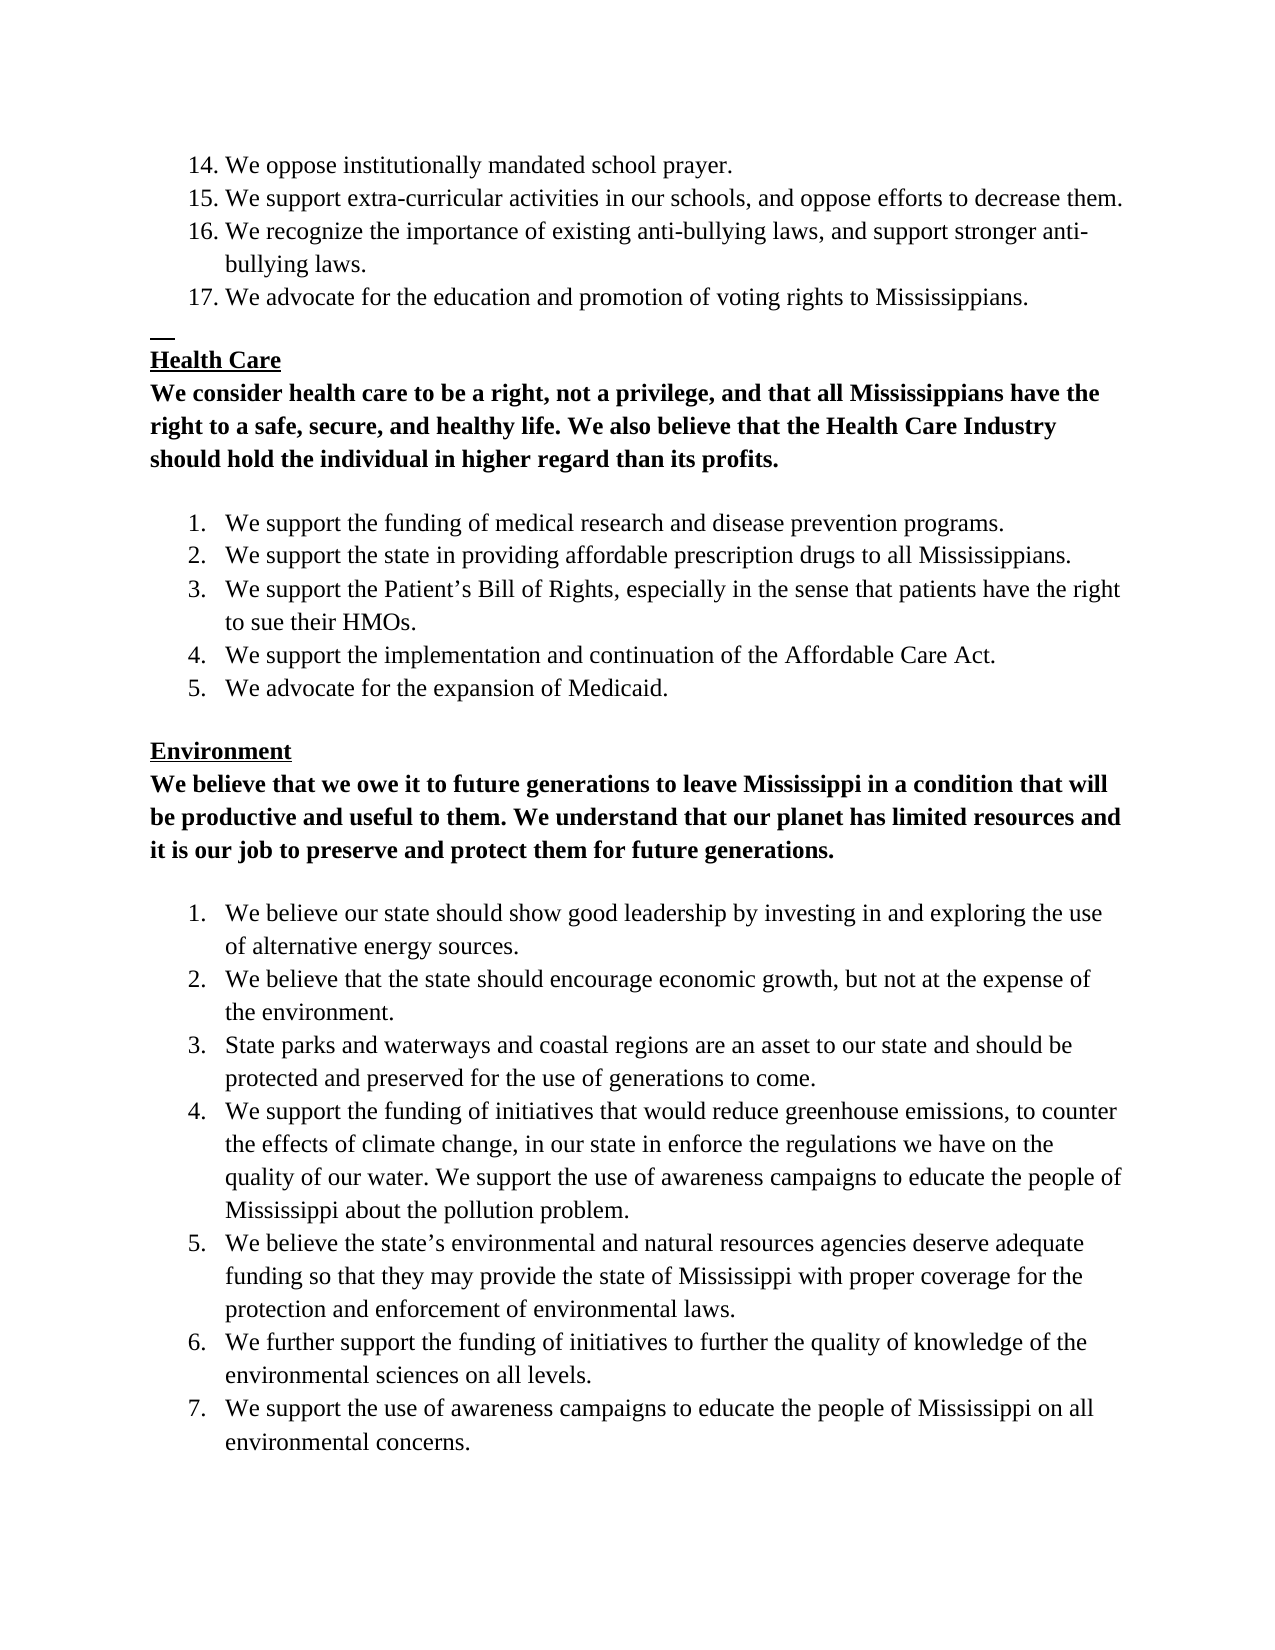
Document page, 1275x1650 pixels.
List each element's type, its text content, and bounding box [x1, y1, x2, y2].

text Environment [150, 736, 1125, 765]
list We advocate for the education and promotion of voting rights to Mississippians. [188, 282, 1125, 311]
list We believe our state should show good leadership by investing in and exploring the use of alternative energy sources. [188, 898, 1125, 960]
list We support extra-curricular activities in our schools, and oppose efforts to decrease them. [188, 183, 1125, 212]
list We support the state in providing affordable prescription drugs to all Mississippians. [188, 541, 1125, 569]
list We support the funding of initiatives that would reduce greenhouse emissions, to counter the effects of climate change, in our state in enforce the regulations we have on the quality of our water. We support the use of awareness campaigns to educate the people of Mississippi about the pollution problem. [188, 1096, 1125, 1224]
list State parks and waterways and coastal regions are an asset to our state and should be protected and preserved for the use of generations to come. [188, 1030, 1125, 1092]
text We believe that we owe it to future generations to leave Mississippi in a condition that will be productive and useful to them. We understand that our planet has limited resources and it is our job to preserve and protect them for future generations. [150, 769, 1125, 864]
text Health Care [150, 345, 1125, 374]
list We advocate for the expansion of Medicaid. [188, 673, 1125, 701]
list We support the funding of medical research and disease prevention programs. [188, 508, 1125, 536]
list We believe that the state should encourage economic growth, but not at the expense of the environment. [188, 964, 1125, 1026]
list We believe the state’s environmental and natural resources agencies deserve adequate funding so that they may provide the state of Mississippi with proper coverage for the protection and enforcement of environmental laws. [188, 1228, 1125, 1323]
list We support the use of awareness campaigns to educate the people of Mississippi on all environmental concerns. [188, 1393, 1125, 1455]
list We oppose institutionally mandated school prayer. [188, 150, 1125, 179]
list We support the implementation and continuation of the Affordable Care Act. [188, 640, 1125, 668]
list We support the Patient’s Bill of Rights, especially in the sense that patients have the right to sue their HMOs. [188, 574, 1125, 635]
list We further support the funding of initiatives to further the quality of knowledge of the environmental sciences on all levels. [188, 1327, 1125, 1389]
list We recognize the importance of existing anti-bullying laws, and support stronger anti-bullying laws. [188, 216, 1125, 278]
text We consider health care to be a right, not a privilege, and that all Mississippians have the right to a safe, secure, and healthy life. We also believe that the Health Care Industry should hold the individual in higher regard than its profits. [150, 378, 1125, 473]
